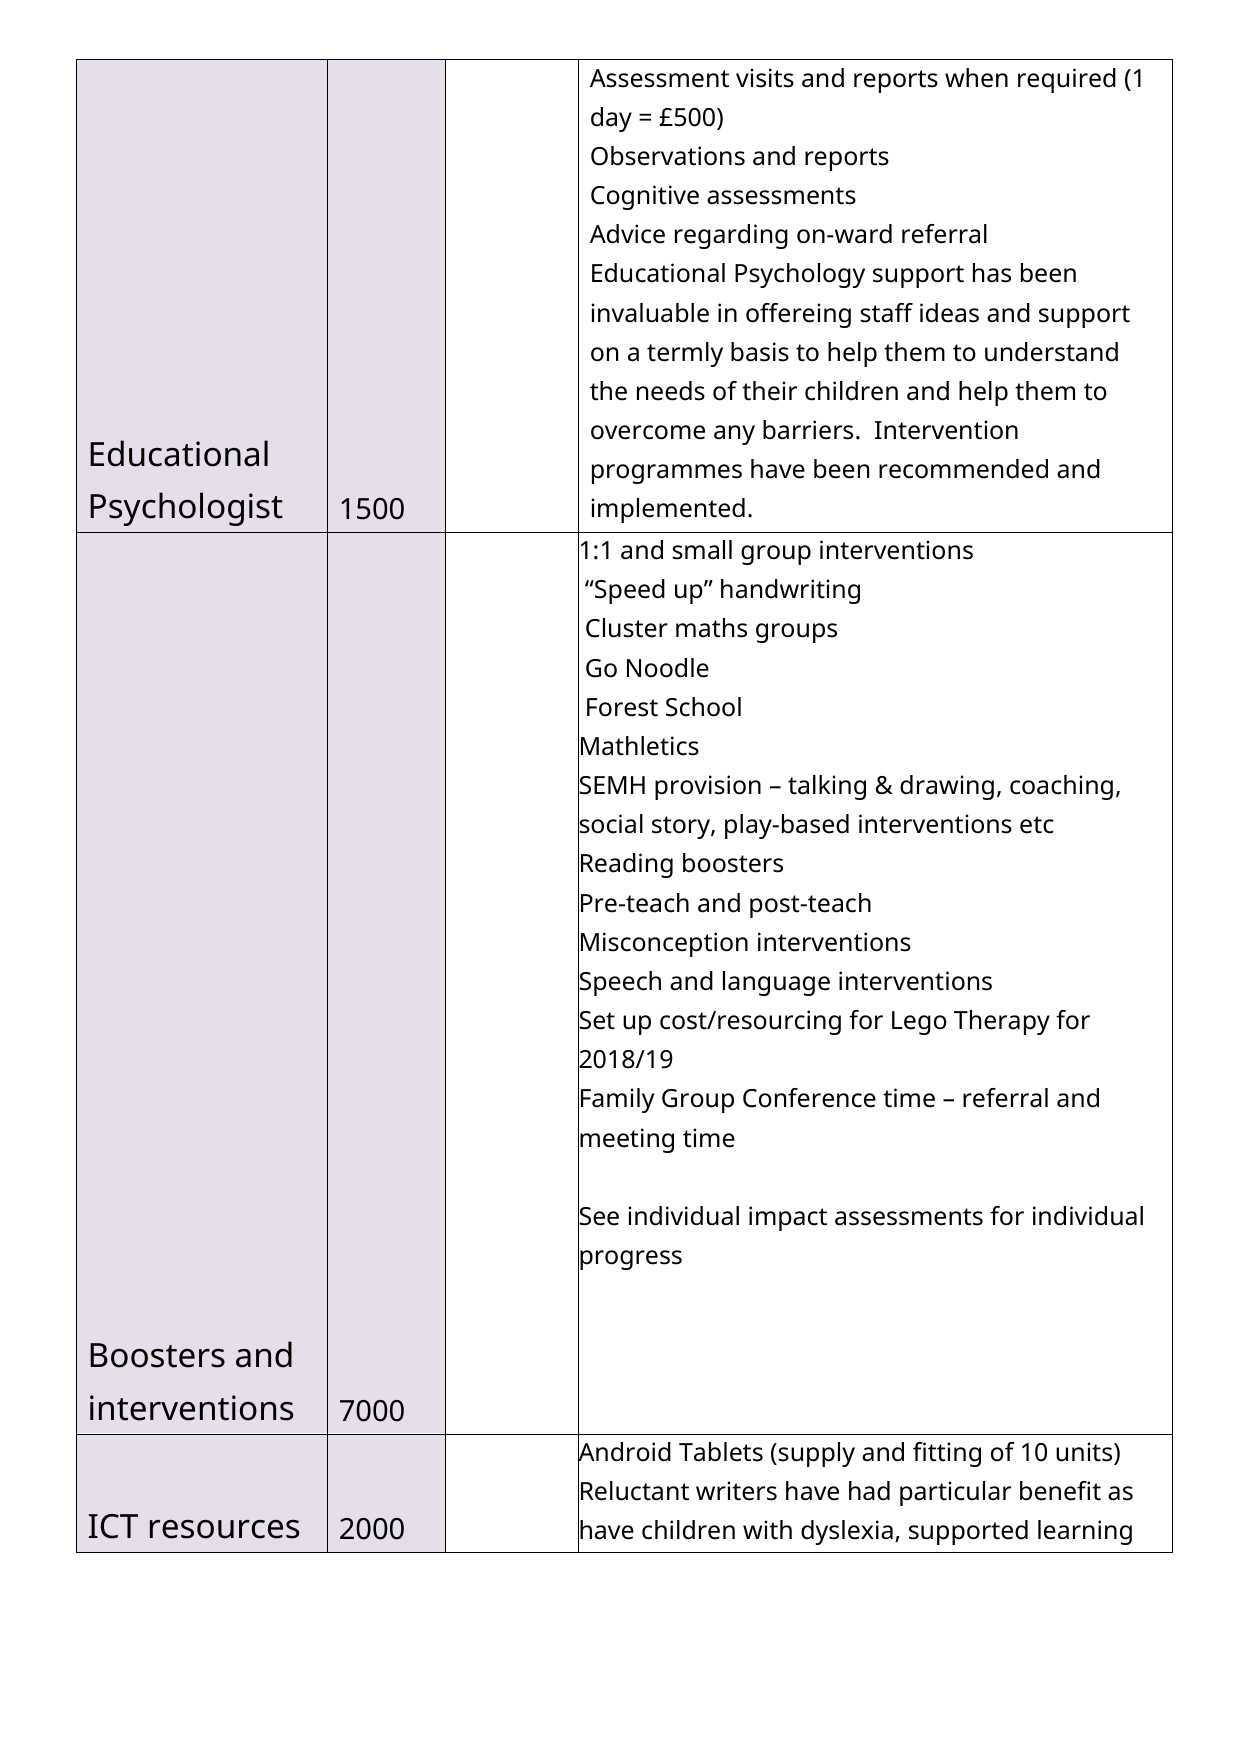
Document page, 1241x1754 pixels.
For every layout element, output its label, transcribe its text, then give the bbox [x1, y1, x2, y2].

table_cell Educational Psychologist [77, 60, 327, 532]
table_cell Android Tablets (supply and fitting of 10 units) Reluctant writers have had particular benefit as have children with dyslexia, supported learning [579, 1435, 1172, 1552]
table_cell 7000 [328, 533, 445, 1433]
table_cell 2000 [328, 1435, 445, 1552]
table_cell ICT resources [77, 1435, 327, 1552]
table_cell [446, 533, 578, 1433]
table_cell 1:1 and small group interventions “Speed up” handwriting Cluster maths groups Go Noodle Forest School Mathletics SEMH provision – talking & drawing, coaching, social story, play-based interventions etc Reading boosters Pre-teach and post-teach Misconception interventions Speech and language interventions Set up cost/resourcing for Lego Therapy for 2018/19 Family Group Conference time – referral and meeting time See individual impact assessments for individual progress [579, 533, 1172, 1433]
table_cell [446, 1435, 578, 1552]
table_cell Boosters and interventions [77, 533, 327, 1433]
table_cell Assessment visits and reports when required (1 day = £500) Observations and reports Cognitive assessments Advice regarding on-ward referral Educational Psychology support has been invaluable in offereing staff ideas and support on a termly basis to help them to understand the needs of their children and help them to overcome any barriers. Intervention programmes have been recommended and implemented. [579, 60, 1172, 532]
table_cell 1500 [328, 60, 445, 532]
table_cell [446, 60, 578, 532]
